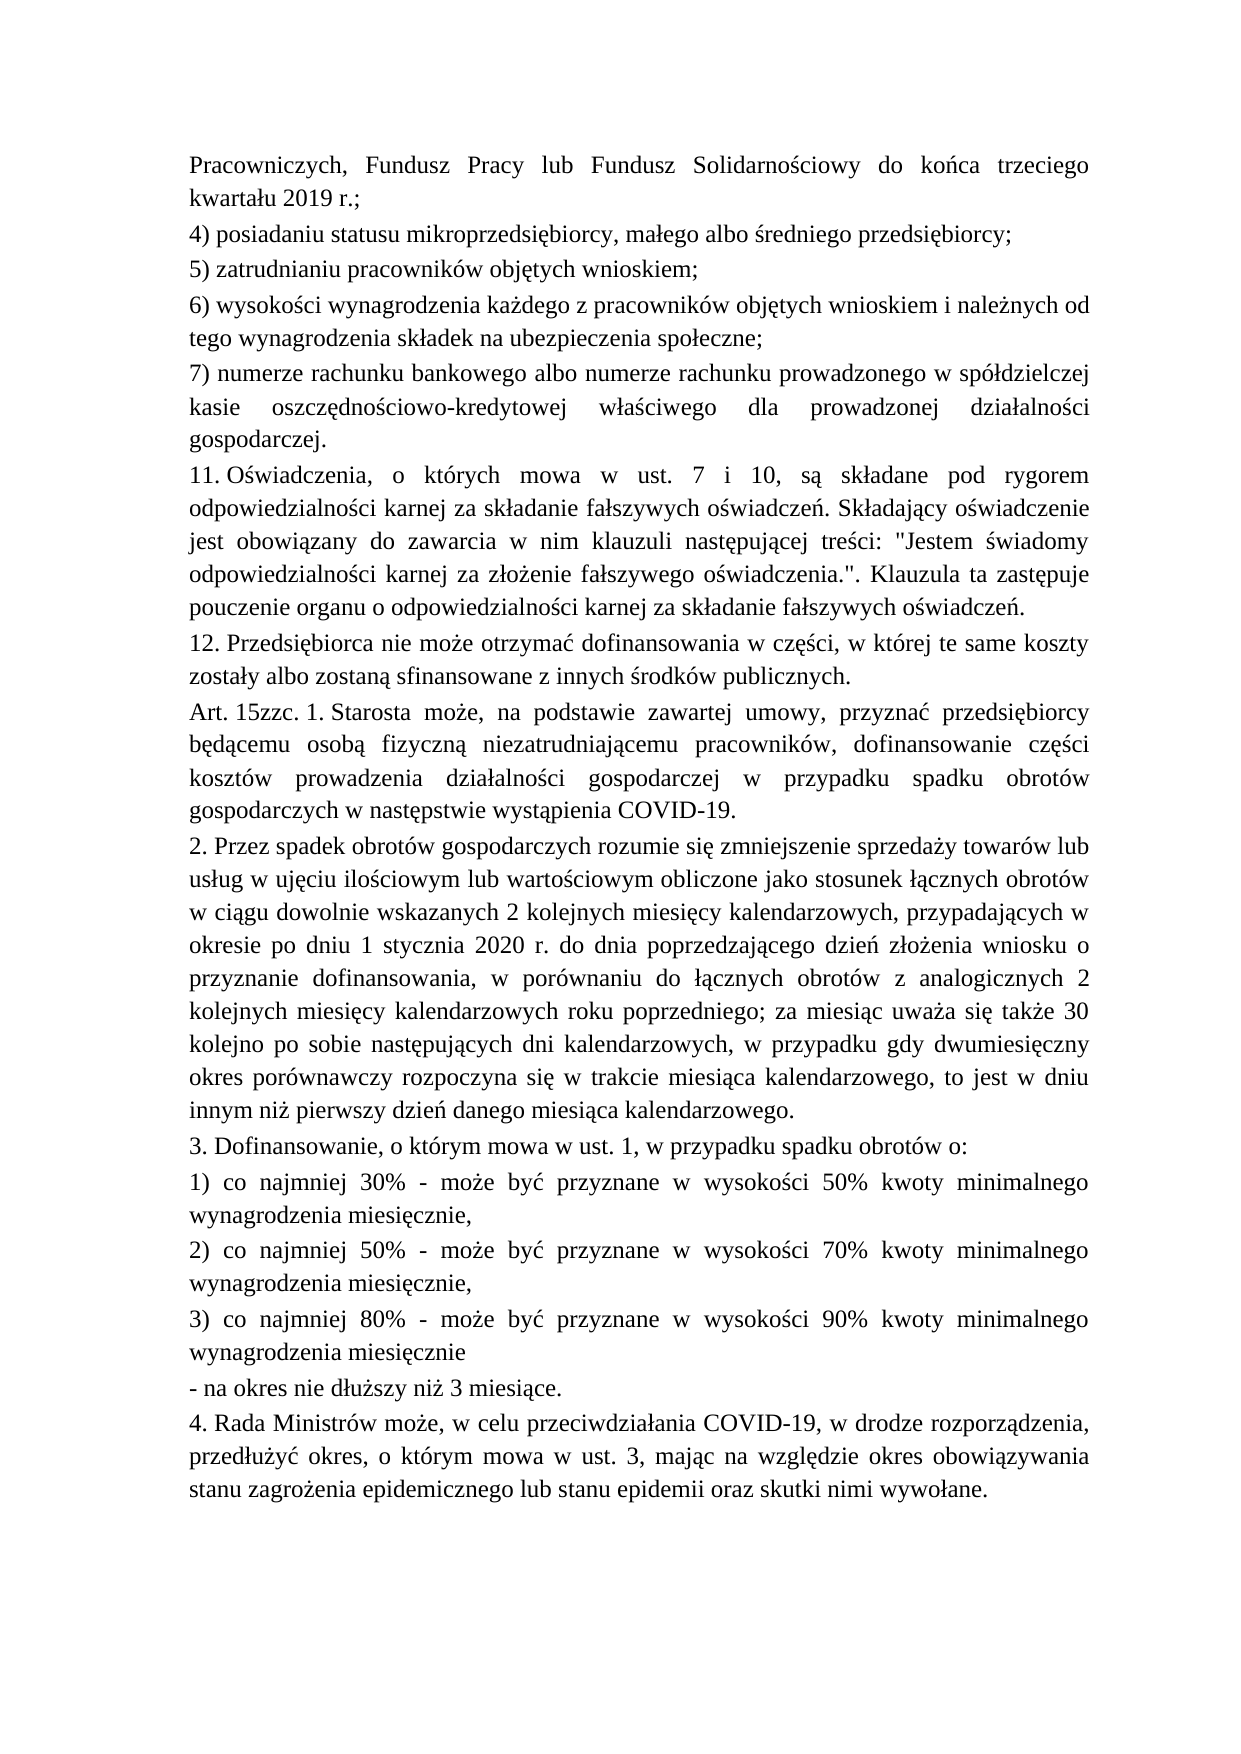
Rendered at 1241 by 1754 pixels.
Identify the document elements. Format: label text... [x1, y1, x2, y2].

text 12. Przedsiębiorca nie może otrzymać dofinansowania w części, w której te same koszty zostały albo zostaną sfinansowane z innych środków publicznych. [189, 628, 1090, 690]
text 6) wysokości wynagrodzenia każdego z pracowników objętych wnioskiem i należnych od tego wynagrodzenia składek na ubezpieczenia społeczne; [189, 290, 1090, 352]
text 2. Przez spadek obrotów gospodarczych rozumie się zmniejszenie sprzedaży towarów lub usług w ujęciu ilościowym lub wartościowym obliczone jako stosunek łącznych obrotów w ciągu dowolnie wskazanych 2 kolejnych miesięcy kalendarzowych, przypadających w okresie po dniu 1 stycznia 2020 r. do dnia poprzedzającego dzień złożenia wniosku o przyznanie dofinansowania, w porównaniu do łącznych obrotów z analogicznych 2 kolejnych miesięcy kalendarzowych roku poprzedniego; za miesiąc uważa się także 30 kolejno po sobie następujących dni kalendarzowych, w przypadku gdy dwumiesięczny okres porównawczy rozpoczyna się w trakcie miesiąca kalendarzowego, to jest w dniu innym niż pierwszy dzień danego miesiąca kalendarzowego. [189, 831, 1090, 1124]
text Art. 15zzc. 1. Starosta może, na podstawie zawartej umowy, przyznać przedsiębiorcy będącemu osobą fizyczną niezatrudniającemu pracowników, dofinansowanie części kosztów prowadzenia działalności gospodarczej w przypadku spadku obrotów gospodarczych w następstwie wystąpienia COVID-19. [189, 697, 1090, 824]
text 7) numerze rachunku bankowego albo numerze rachunku prowadzonego w spółdzielczej kasie oszczędnościowo-kredytowej właściwego dla prowadzonej działalności gospodarczej. [189, 358, 1090, 453]
text - na okres nie dłuższy niż 3 miesiące. [189, 1373, 1090, 1401]
text 3. Dofinansowanie, o którym mowa w ust. 1, w przypadku spadku obrotów o: [189, 1131, 1090, 1160]
text 4) posiadaniu statusu mikroprzedsiębiorcy, małego albo średniego przedsiębiorcy; [189, 219, 1090, 247]
text 2) co najmniej 50% - może być przyznane w wysokości 70% kwoty minimalnego wynagrodzenia miesięcznie, [189, 1235, 1090, 1297]
text 5) zatrudnianiu pracowników objętych wnioskiem; [189, 254, 1090, 283]
text 4. Rada Ministrów może, w celu przeciwdziałania COVID-19, w drodze rozporządzenia, przedłużyć okres, o którym mowa w ust. 3, mając na względzie okres obowiązywania stanu zagrożenia epidemicznego lub stanu epidemii oraz skutki nimi wywołane. [189, 1408, 1090, 1503]
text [189, 150, 1090, 212]
text 3) co najmniej 80% - może być przyznane w wysokości 90% kwoty minimalnego wynagrodzenia miesięcznie [189, 1304, 1090, 1366]
text 1) co najmniej 30% - może być przyznane w wysokości 50% kwoty minimalnego wynagrodzenia miesięcznie, [189, 1167, 1090, 1228]
text 11. Oświadczenia, o których mowa w ust. 7 i 10, są składane pod rygorem odpowiedzialności karnej za składanie fałszywych oświadczeń. Składający oświadczenie jest obowiązany do zawarcia w nim klauzuli następującej treści: "Jestem świadomy odpowiedzialności karnej za złożenie fałszywego oświadczenia.". Klauzula ta zastępuje pouczenie organu o odpowiedzialności karnej za składanie fałszywych oświadczeń. [189, 460, 1090, 621]
